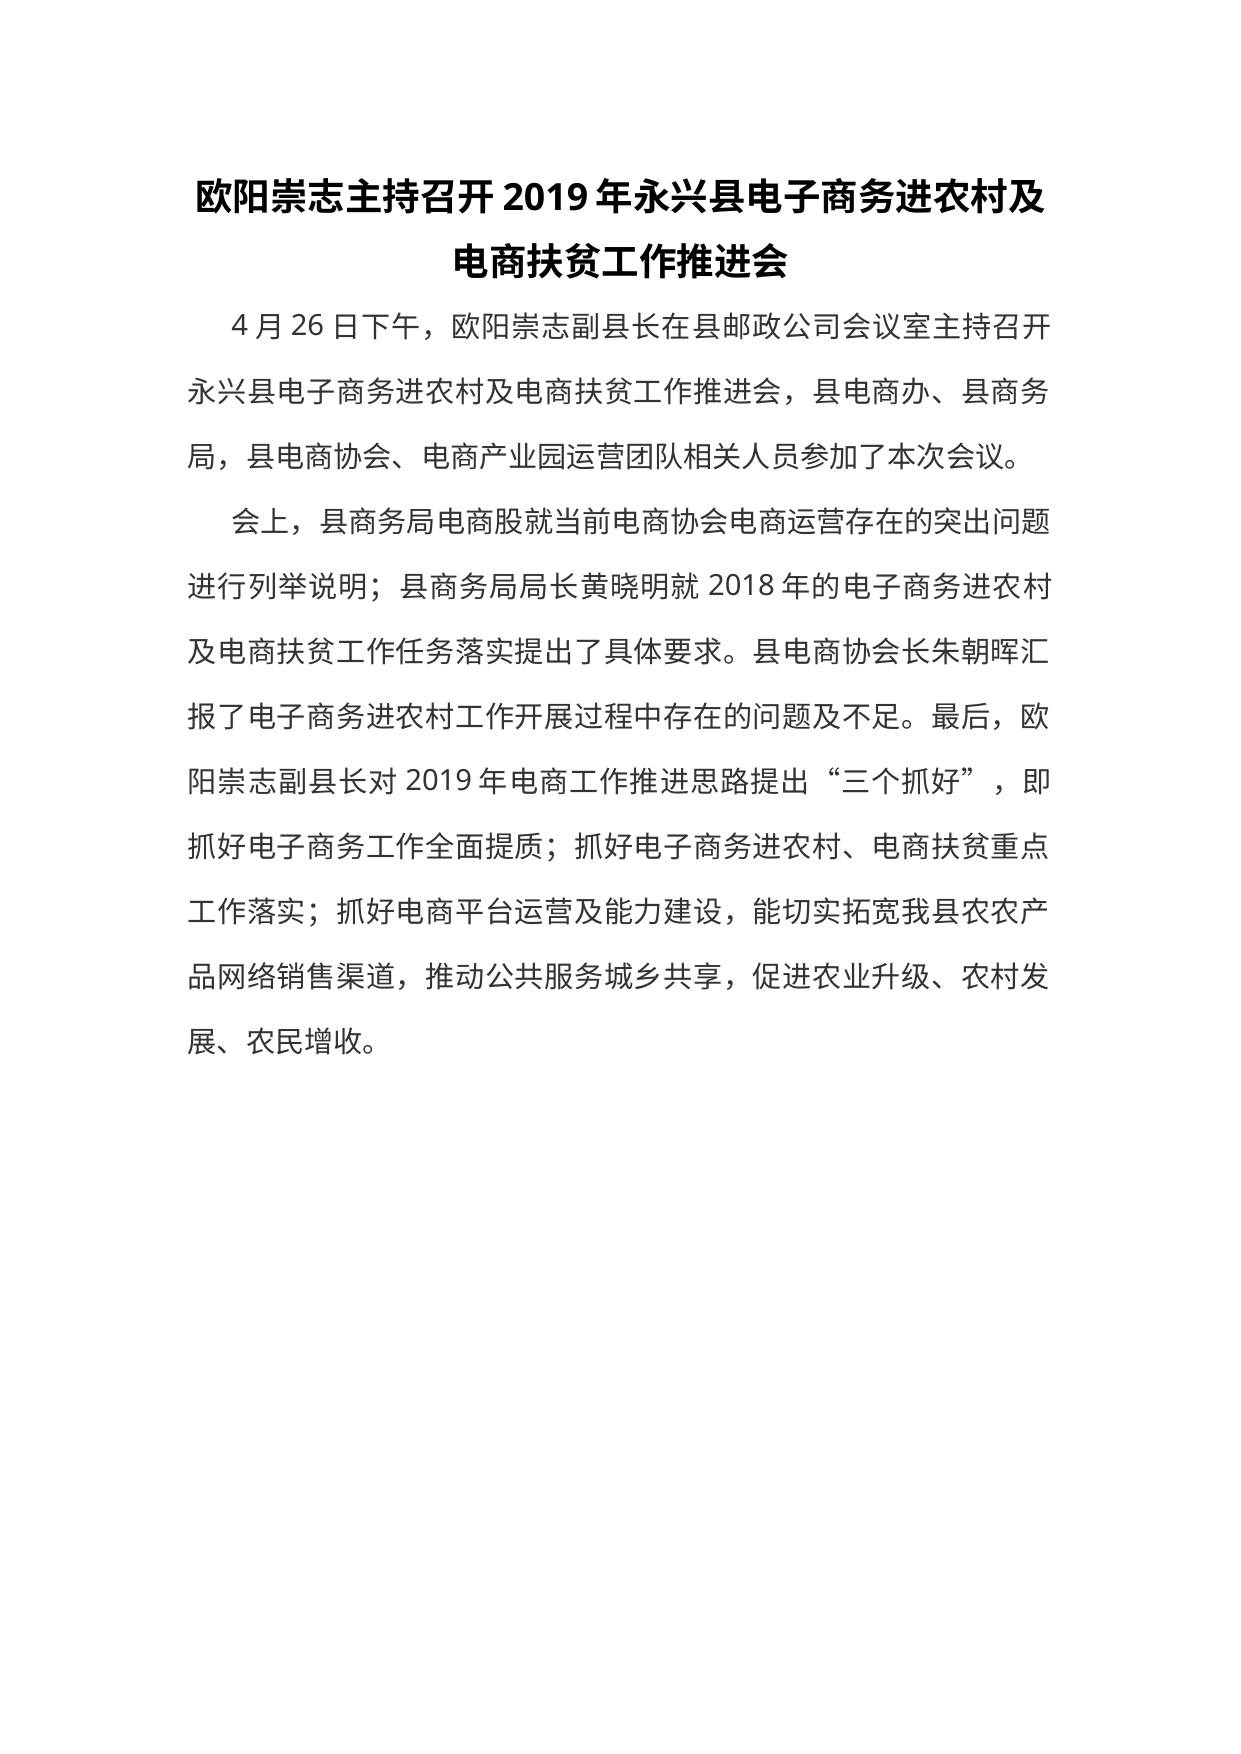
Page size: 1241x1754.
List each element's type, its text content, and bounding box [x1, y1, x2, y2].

text 会上，县商务局电商股就当前电商协会电商运营存在的突出问题进行列举说明；县商务局局长黄晓明就2018年的电子商务进农村及电商扶贫工作任务落实提出了具体要求。县电商协会长朱朝晖汇报了电子商务进农村工作开展过程中存在的问题及不足。最后，欧阳崇志副县长对2019年电商工作推进思路提出“三个抓好”，即抓好电子商务工作全面提质；抓好电子商务进农村、电商扶贫重点工作落实；抓好电商平台运营及能力建设，能切实拓宽我县农农产品网络销售渠道，推动公共服务城乡共享，促进农业升级、农村发展、农民增收。 [187, 487, 1053, 1072]
text 4月26日下午，欧阳崇志副县长在县邮政公司会议室主持召开永兴县电子商务进农村及电商扶贫工作推进会，县电商办、县商务局，县电商协会、电商产业园运营团队相关人员参加了本次会议。 [187, 292, 1053, 487]
text 欧阳崇志主持召开2019年永兴县电子商务进农村及电商扶贫工作推进会 [187, 162, 1053, 292]
